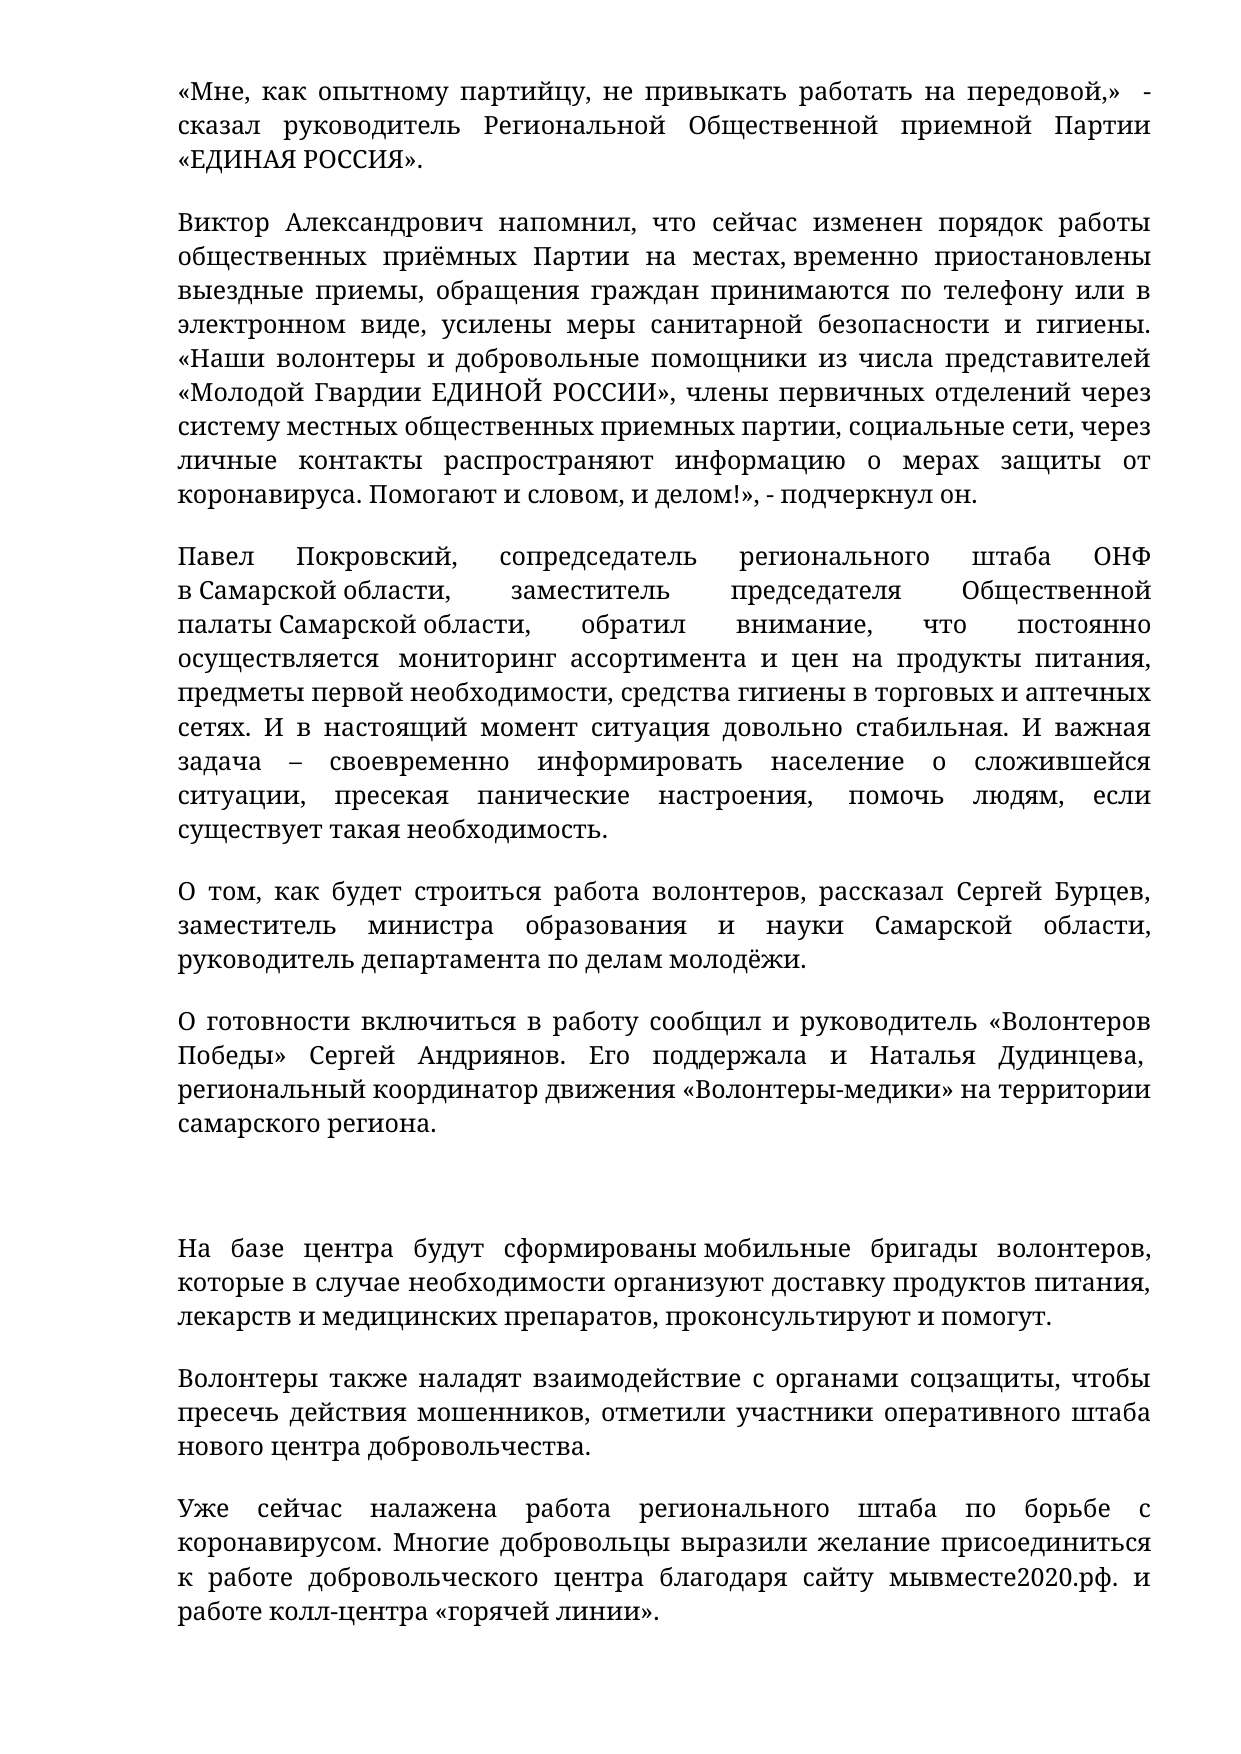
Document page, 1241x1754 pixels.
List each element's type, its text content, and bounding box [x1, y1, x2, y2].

text Волонтеры также наладят взаимодействие с органами соцзащиты, чтобы пресечь действия мошенников, отметили участники оперативного штаба нового центра добровольчества. [177, 1361, 1152, 1463]
text На базе центра будут сформированы мобильные бригады волонтеров, которые в случае необходимости организуют доставку продуктов питания, лекарств и медицинских препаратов, проконсультируют и помогут. [177, 1230, 1152, 1333]
text Виктор Александрович напомнил, что сейчас изменен порядок работы общественных приёмных Партии на местах, временно приостановлены выездные приемы, обращения граждан принимаются по телефону или в электронном виде, усилены меры санитарной безопасности и гигиены. «Наши волонтеры и добровольные помощники из числа представителей «Молодой Гвардии ЕДИНОЙ РОССИИ», члены первичных отделений через систему местных общественных приемных партии, социальные сети, через личные контакты распространяют информацию о мерах защиты от коронавируса. Помогают и словом, и делом!», - подчеркнул он. [177, 204, 1152, 511]
text О том, как будет строиться работа волонтеров, рассказал Сергей Бурцев, заместитель министра образования и науки Самарской области, руководитель департамента по делам молодёжи. [177, 873, 1152, 976]
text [177, 74, 1152, 176]
text Уже сейчас налажена работа регионального штаба по борьбе с коронавирусом. Многие добровольцы выразили желание присоединиться к работе добровольческого центра благодаря сайту мывместе2020.рф. и работе колл-центра «горячей линии». [177, 1491, 1152, 1627]
text Павел Покровский, сопредседатель регионального штаба ОНФ в Самарской области, заместитель председателя Общественной палаты Самарской области, обратил внимание, что постоянно осуществляется мониторинг ассортимента и цен на продукты питания, предметы первой необходимости, средства гигиены в торговых и аптечных сетях. И в настоящий момент ситуация довольно стабильная. И важная задача – своевременно информировать население о сложившейся ситуации, пресекая панические настроения, помочь людям, если существует такая необходимость. [177, 539, 1152, 845]
text О готовности включиться в работу сообщил и руководитель «Волонтеров Победы» Сергей Андриянов. Его поддержала и Наталья Дудинцева, региональный координатор движения «Волонтеры-медики» на территории самарского региона. [177, 1004, 1152, 1140]
